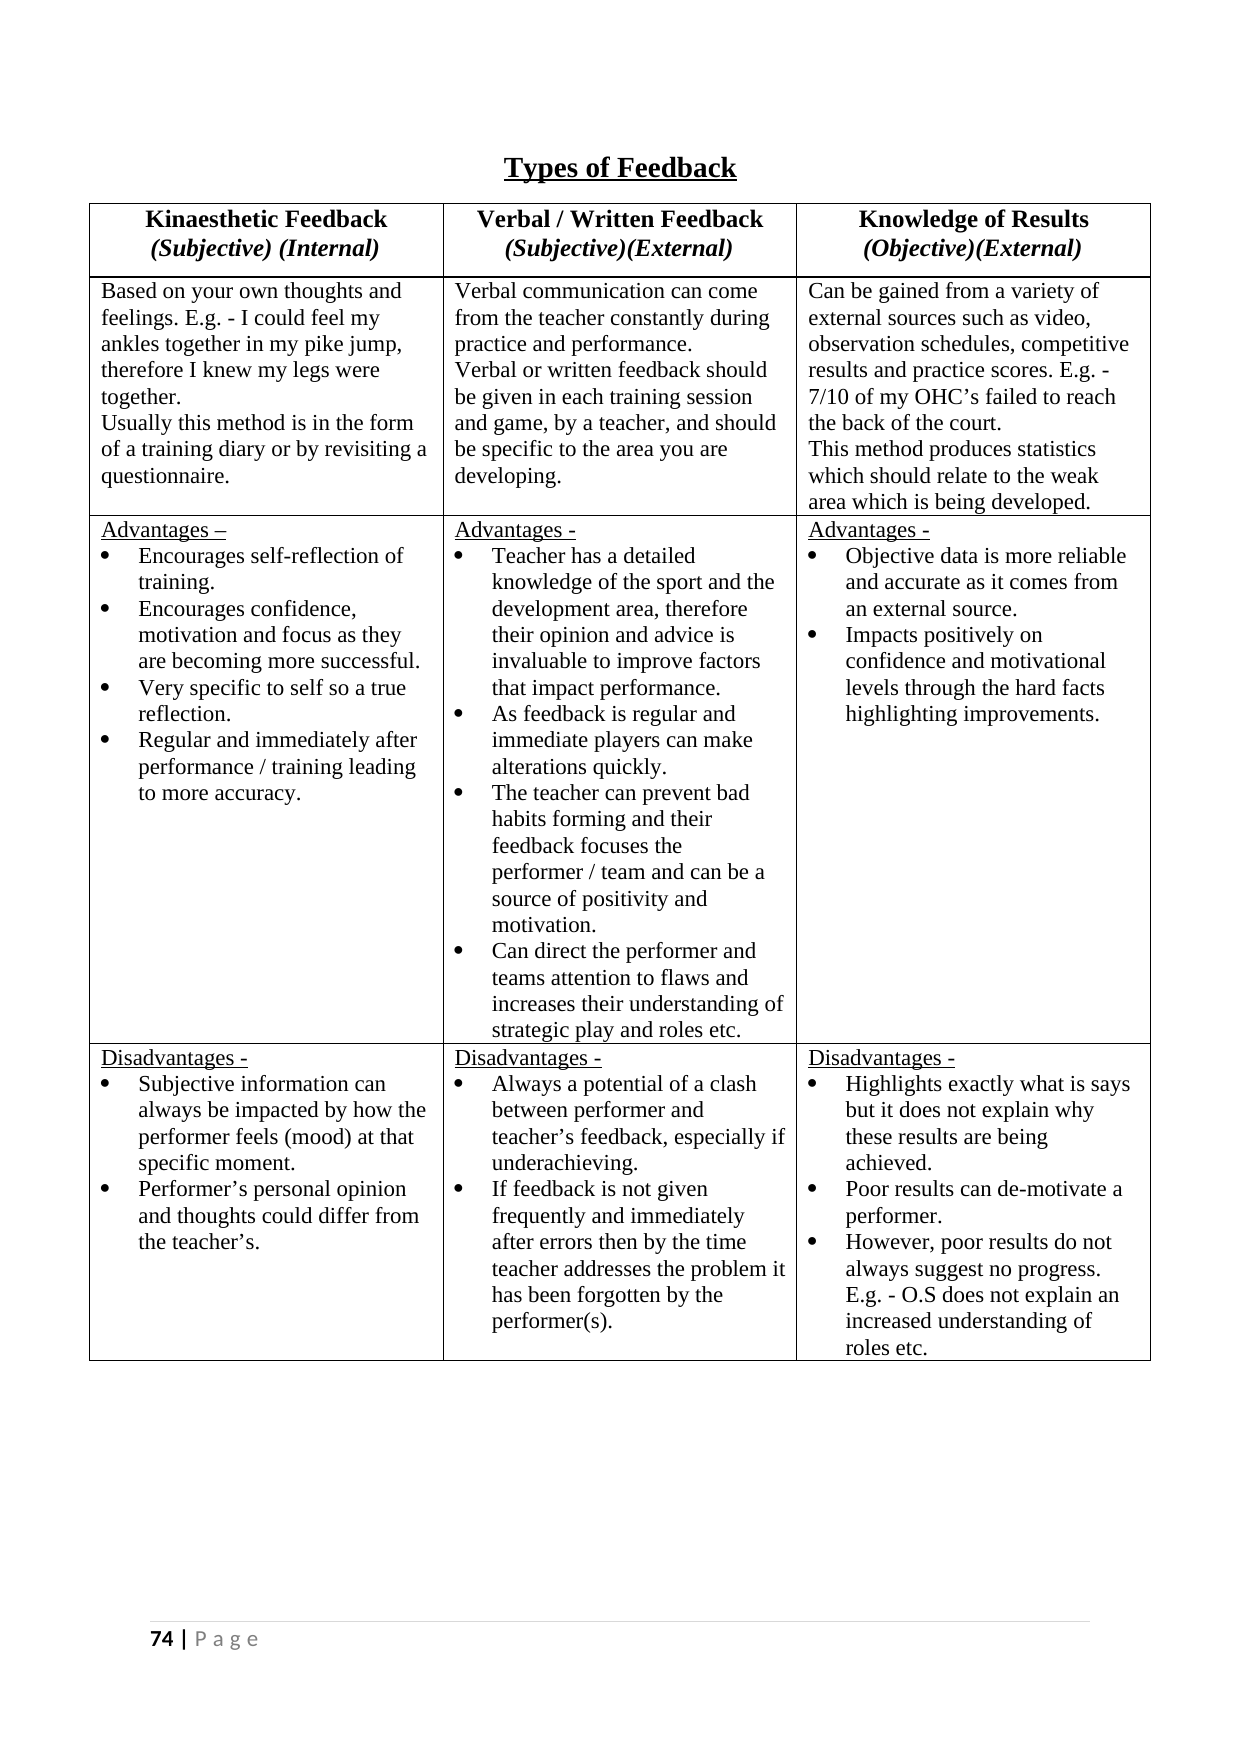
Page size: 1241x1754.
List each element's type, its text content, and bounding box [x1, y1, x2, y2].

text Types of Feedback [150, 150, 1090, 183]
table_cell Advantages – Encourages self-reflection of training. Encourages confidence, motivation and focus as they are becoming more successful. Very specific to self so a true reflection. Regular and immediately after performance / training leading to more accuracy. [90, 516, 443, 1043]
table_cell Advantages - Teacher has a detailed knowledge of the sport and the development area, therefore their opinion and advice is invaluable to improve factors that impact performance. As feedback is regular and immediate players can make alterations quickly. The teacher can prevent bad habits forming and their feedback focuses the performer / team and can be a source of positivity and motivation. Can direct the performer and teams attention to flaws and increases their understanding of strategic play and roles etc. [444, 516, 796, 1043]
table_header Verbal / Written Feedback (Subjective)(External) [444, 204, 796, 276]
table_cell Disadvantages - Always a potential of a clash between performer and teacher’s feedback, especially if underachieving. If feedback is not given frequently and immediately after errors then by the time teacher addresses the problem it has been forgotten by the performer(s). [444, 1044, 796, 1360]
table_cell Disadvantages - Highlights exactly what is says but it does not explain why these results are being achieved. Poor results can de-motivate a performer. However, poor results do not always suggest no progress. E.g. - O.S does not explain an increased understanding of roles etc. [797, 1044, 1150, 1360]
table_cell Can be gained from a variety of external sources such as video, observation schedules, competitive results and practice scores. E.g. - 7/10 of my OHC’s failed to reach the back of the court. This method produces statistics which should relate to the weak area which is being developed. [797, 278, 1150, 514]
table_cell Advantages - Objective data is more reliable and accurate as it comes from an external source. Impacts positively on confidence and motivational levels through the hard facts highlighting improvements. [797, 516, 1150, 1043]
table_cell Verbal communication can come from the teacher constantly during practice and performance. Verbal or written feedback should be given in each training session and game, by a teacher, and should be specific to the area you are developing. [444, 278, 796, 514]
table_cell Disadvantages - Subjective information can always be impacted by how the performer feels (mood) at that specific moment. Performer’s personal opinion and thoughts could differ from the teacher’s. [90, 1044, 443, 1360]
table_header Knowledge of Results (Objective)(External) [797, 204, 1150, 276]
table_cell Based on your own thoughts and feelings. E.g. - I could feel my ankles together in my pike jump, therefore I knew my legs were together. Usually this method is in the form of a training diary or by revisiting a questionnaire. [90, 278, 443, 514]
table_header Kinaesthetic Feedback (Subjective) (Internal) [90, 204, 443, 276]
